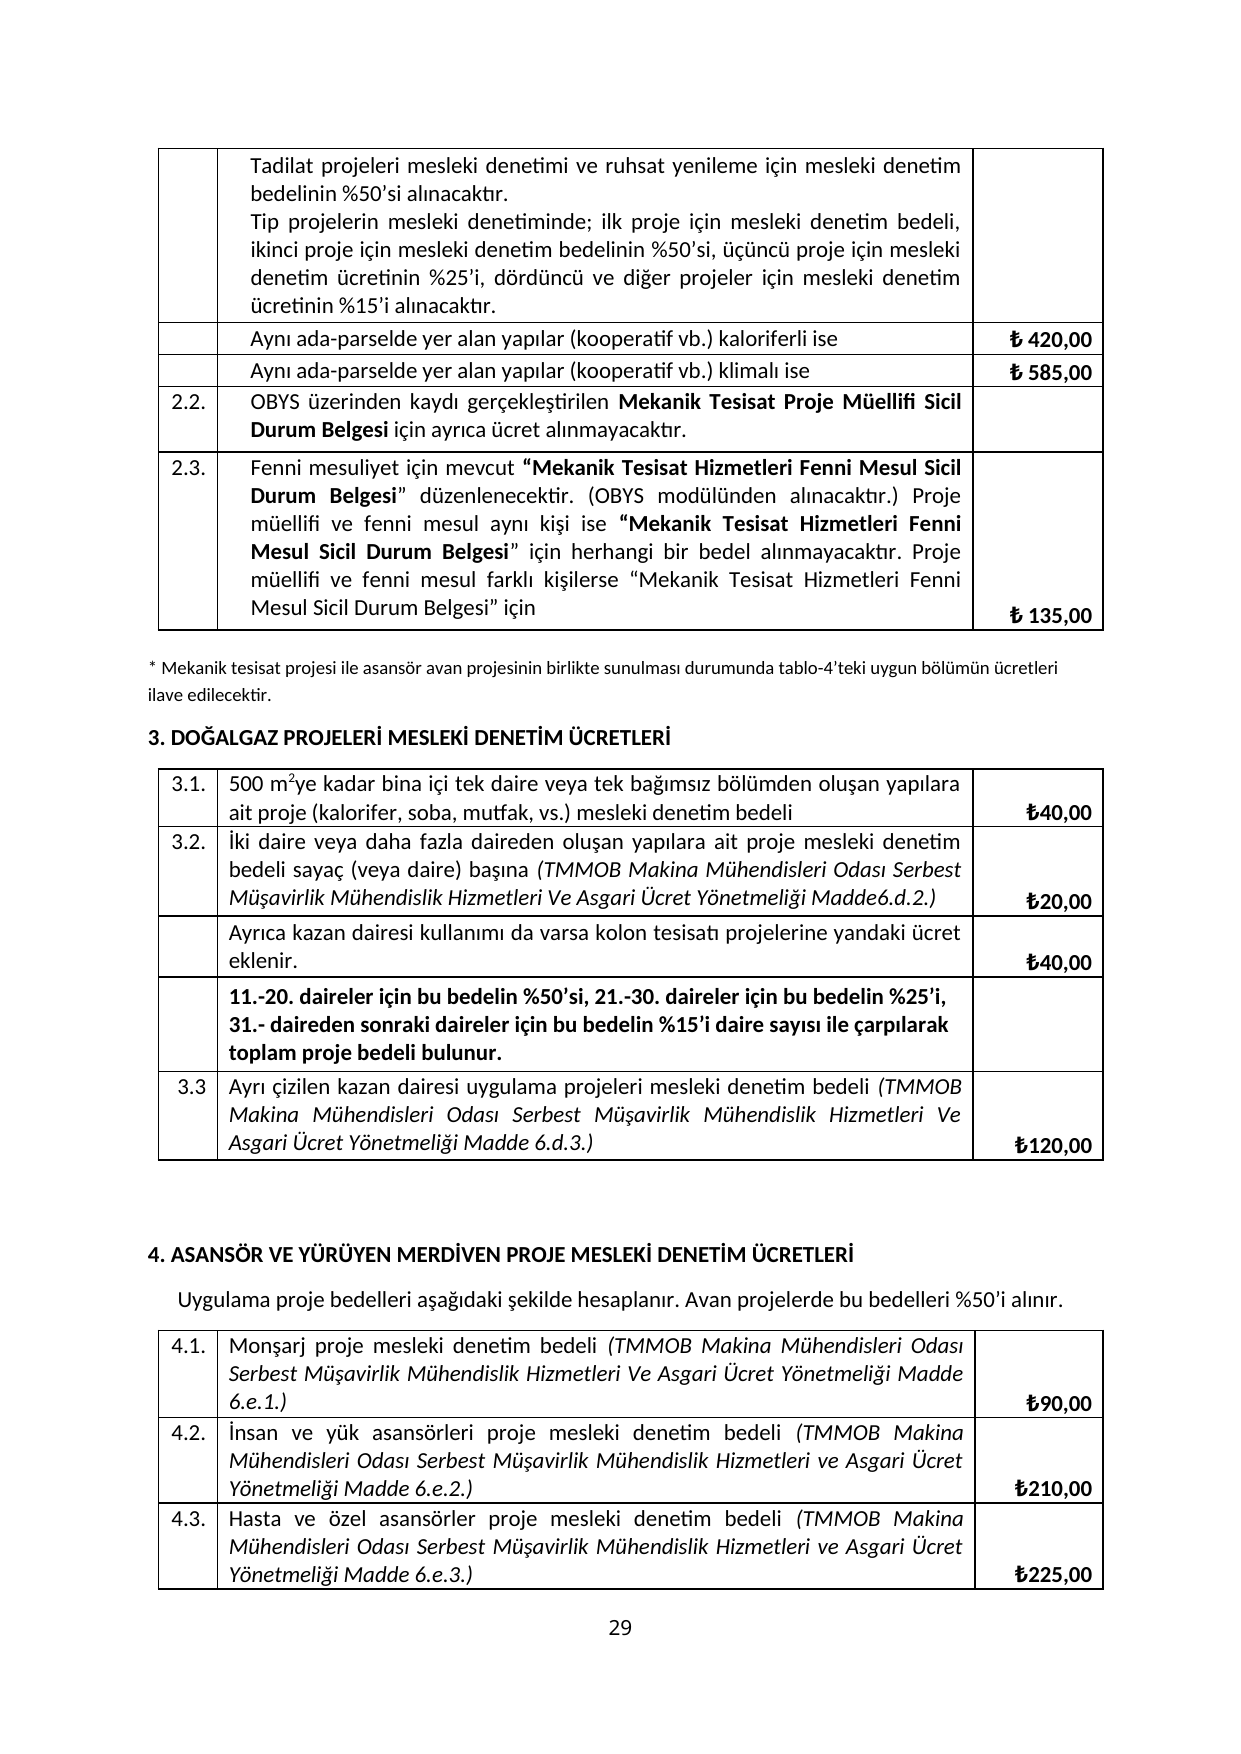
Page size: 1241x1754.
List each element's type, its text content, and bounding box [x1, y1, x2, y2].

table_header ₺90,00 [976, 1331, 1102, 1417]
text 3. DOĞALGAZ PROJELERİ MESLEKİ DENETİM ÜCRETLERİ [148, 723, 1092, 751]
table_cell [159, 323, 217, 353]
table_cell [974, 387, 1102, 451]
table_header ₺40,00 [974, 770, 1102, 826]
table_cell 2.3. [159, 453, 217, 629]
text * Mekanik tesisat projesi ile asansör avan projesinin birlikte sunulması durumunda tablo-4’teki uygun bölümün ücretleri ilave edilecektir. [148, 656, 1092, 706]
table_cell [974, 149, 1102, 321]
table_cell İki daire veya daha fazla daireden oluşan yapılara ait proje mesleki denetim bedeli sayaç (veya daire) başına (TMMOB Makina Mühendisleri Odası Serbest Müşavirlik Mühendislik Hizmetleri Ve Asgari Ücret Yönetmeliği Madde6.d.2.) [218, 827, 972, 915]
table_cell ₺120,00 [974, 1072, 1102, 1159]
table_cell ₺ 420,00 [974, 323, 1102, 353]
table_cell Tadilat projeleri mesleki denetimi ve ruhsat yenileme için mesleki denetim bedelinin %50’si alınacaktır. Tip projelerin mesleki denetiminde; ilk proje için mesleki denetim bedeli, ikinci proje için mesleki denetim bedelinin %50’si, üçüncü proje için mesleki denetim ücretinin %25’i, dördüncü ve diğer projeler için mesleki denetim ücretinin %15’i alınacaktır. [218, 149, 972, 321]
table_cell ₺ 585,00 [974, 355, 1102, 386]
table_cell [159, 978, 217, 1071]
table_cell 3.2. [159, 827, 217, 915]
table_cell Ayrı çizilen kazan dairesi uygulama projeleri mesleki denetim bedeli (TMMOB Makina Mühendisleri Odası Serbest Müşavirlik Mühendislik Hizmetleri Ve Asgari Ücret Yönetmeliği Madde 6.d.3.) [218, 1072, 972, 1159]
table_header Monşarj proje mesleki denetim bedeli (TMMOB Makina Mühendisleri Odası Serbest Müşavirlik Mühendislik Hizmetleri Ve Asgari Ücret Yönetmeliği Madde 6.e.1.) [218, 1331, 974, 1417]
table_cell ₺210,00 [976, 1418, 1102, 1502]
table_cell ₺ 135,00 [974, 453, 1102, 629]
table_cell 4.3. [159, 1504, 217, 1588]
table_cell Hasta ve özel asansörler proje mesleki denetim bedeli (TMMOB Makina Mühendisleri Odası Serbest Müşavirlik Mühendislik Hizmetleri ve Asgari Ücret Yönetmeliği Madde 6.e.3.) [218, 1504, 974, 1588]
table_header 500 m2ye kadar bina içi tek daire veya tek bağımsız bölümden oluşan yapılara ait proje (kalorifer, soba, mutfak, vs.) mesleki denetim bedeli [218, 770, 972, 826]
text 4. ASANSÖR VE YÜRÜYEN MERDİVEN PROJE MESLEKİ DENETİM ÜCRETLERİ [148, 1240, 1092, 1268]
table_cell [974, 978, 1102, 1071]
table_cell Fenni mesuliyet için mevcut “Mekanik Tesisat Hizmetleri Fenni Mesul Sicil Durum Belgesi” düzenlenecektir. (OBYS modülünden alınacaktır.) Proje müellifi ve fenni mesul aynı kişi ise “Mekanik Tesisat Hizmetleri Fenni Mesul Sicil Durum Belgesi” için herhangi bir bedel alınmayacaktır. Proje müellifi ve fenni mesul farklı kişilerse “Mekanik Tesisat Hizmetleri Fenni Mesul Sicil Durum Belgesi” için [218, 453, 972, 629]
table_cell ₺40,00 [974, 917, 1102, 976]
table_cell ₺225,00 [976, 1504, 1102, 1588]
table_cell 3.3 [159, 1072, 217, 1159]
table_cell Aynı ada-parselde yer alan yapılar (kooperatif vb.) kaloriferli ise [218, 323, 972, 353]
table_cell 4.2. [159, 1418, 217, 1502]
table_header 4.1. [159, 1331, 217, 1417]
table_cell İnsan ve yük asansörleri proje mesleki denetim bedeli (TMMOB Makina Mühendisleri Odası Serbest Müşavirlik Mühendislik Hizmetleri ve Asgari Ücret Yönetmeliği Madde 6.e.2.) [218, 1418, 974, 1502]
table_cell [159, 355, 217, 386]
table_cell OBYS üzerinden kaydı gerçekleştirilen Mekanik Tesisat Proje Müellifi Sicil Durum Belgesi için ayrıca ücret alınmayacaktır. [218, 387, 972, 451]
table_cell ₺20,00 [974, 827, 1102, 915]
table_cell 2.2. [159, 387, 217, 451]
table_cell [159, 149, 217, 321]
table_cell 11.-20. daireler için bu bedelin %50’si, 21.-30. daireler için bu bedelin %25’i, 31.- daireden sonraki daireler için bu bedelin %15’i daire sayısı ile çarpılarak toplam proje bedeli bulunur. [218, 978, 972, 1071]
table_cell Ayrıca kazan dairesi kullanımı da varsa kolon tesisatı projelerine yandaki ücret eklenir. [218, 917, 972, 976]
table_cell [159, 917, 217, 976]
table_cell Aynı ada-parselde yer alan yapılar (kooperatif vb.) klimalı ise [218, 355, 972, 386]
text Uygulama proje bedelleri aşağıdaki şekilde hesaplanır. Avan projelerde bu bedelleri %50’i alınır. [177, 1285, 1092, 1313]
table_header 3.1. [159, 770, 217, 826]
